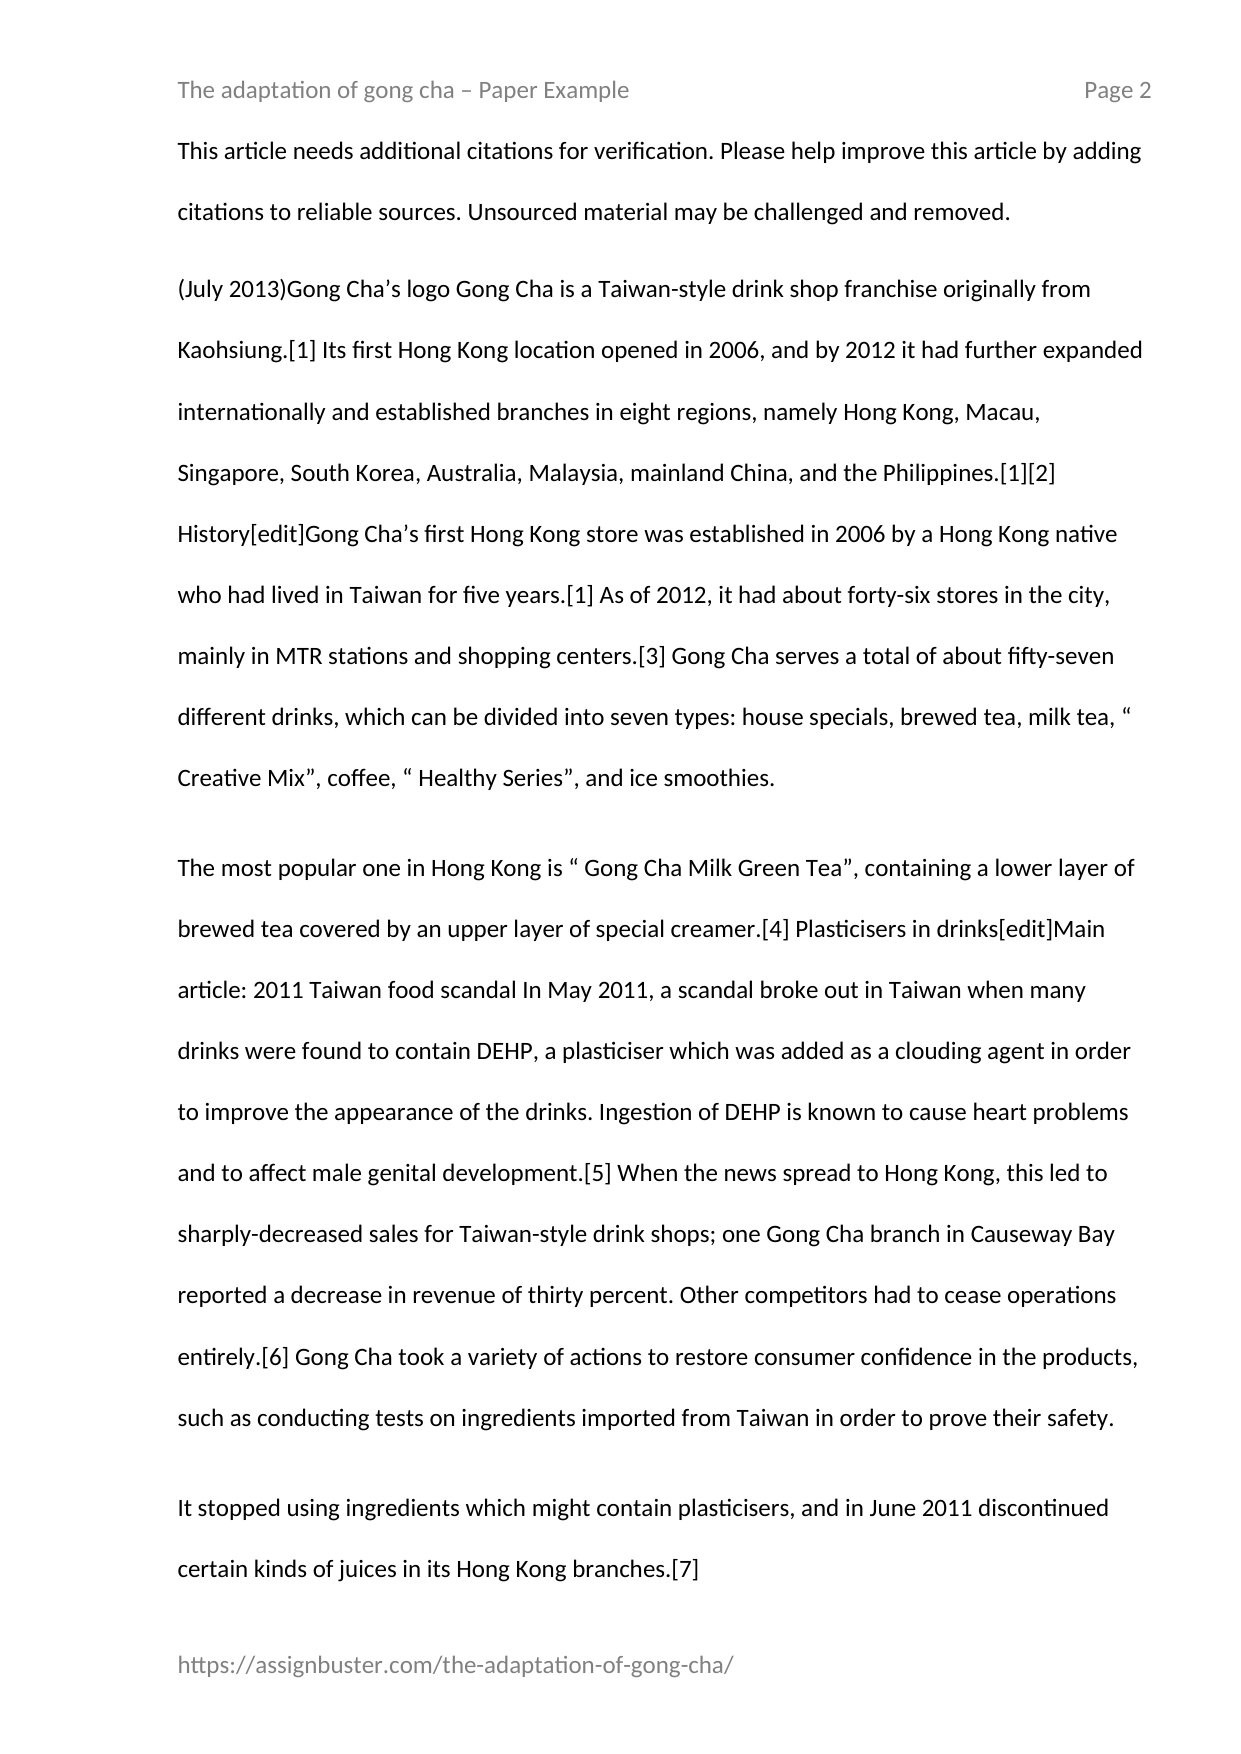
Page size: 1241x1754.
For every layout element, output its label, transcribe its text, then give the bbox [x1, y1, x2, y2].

text The most popular one in Hong Kong is “ Gong Cha Milk Green Tea”, containing a lower layer of brewed tea covered by an upper layer of special creamer.[4] Plasticisers in drinks[edit]Main article: 2011 Taiwan food scandal In May 2011, a scandal broke out in Taiwan when many drinks were found to contain DEHP, a plasticiser which was added as a clouding agent in order to improve the appearance of the drinks. Ingestion of DEHP is known to cause heart problems and to affect male genital development.[5] When the news spread to Hong Kong, this led to sharply-decreased sales for Taiwan-style drink shops; one Gong Cha branch in Causeway Bay reported a decrease in revenue of thirty percent. Other competitors had to cease operations entirely.[6] Gong Cha took a variety of actions to restore consumer confidence in the products, such as conducting tests on ingredients imported from Taiwan in order to prove their safety. [177, 852, 1152, 1432]
text This article needs additional citations for verification. Please help improve this article by adding citations to reliable sources. Unsourced material may be challenged and removed. [177, 135, 1152, 226]
text It stopped using ingredients which might contain plasticisers, and in June 2011 discontinued certain kinds of juices in its Hong Kong branches.[7] [177, 1492, 1152, 1584]
text (July 2013)Gong Cha’s logo Gong Cha is a Taiwan-style drink shop franchise originally from Kaohsiung.[1] Its first Hong Kong location opened in 2006, and by 2012 it had further expanded internationally and established branches in eight regions, namely Hong Kong, Macau, Singapore, South Korea, Australia, Malaysia, mainland China, and the Philippines.[1][2] History[edit]Gong Cha’s first Hong Kong store was established in 2006 by a Hong Kong native who had lived in Taiwan for five years.[1] As of 2012, it had about forty-six stores in the city, mainly in MTR stations and shopping centers.[3] Gong Cha serves a total of about fifty-seven different drinks, which can be divided into seven types: house specials, brewed tea, milk tea, “ Creative Mix”, coffee, “ Healthy Series”, and ice smoothies. [177, 273, 1152, 792]
